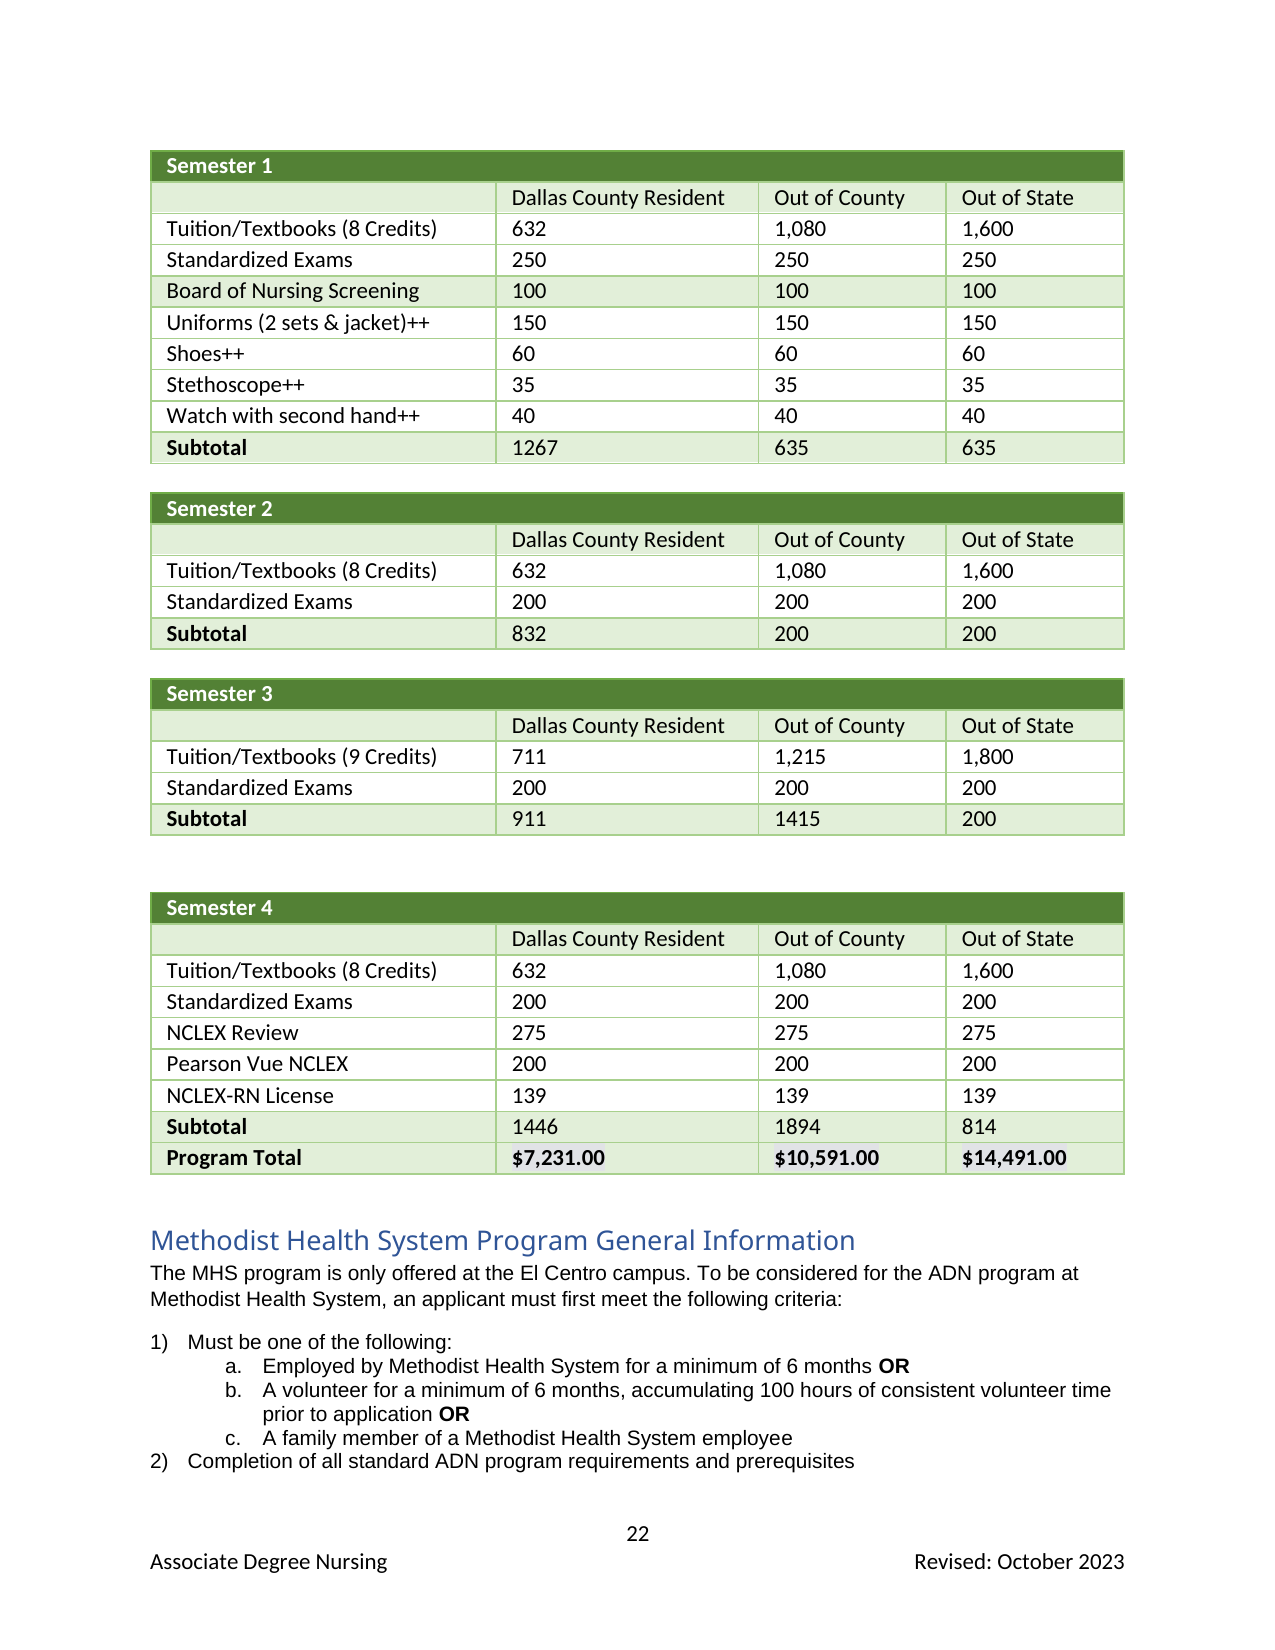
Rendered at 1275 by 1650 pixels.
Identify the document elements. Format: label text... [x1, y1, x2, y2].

list Employed by Methodist Health System for a minimum of 6 months OR [225, 1353, 1125, 1377]
table_cell 200 [759, 587, 945, 617]
table_cell Dallas County Resident [497, 183, 758, 212]
table_cell Out of State [947, 711, 1123, 740]
table_cell 100 [497, 277, 758, 306]
table_cell 275 [497, 1018, 758, 1048]
table_cell 40 [759, 402, 945, 431]
table_cell 250 [947, 245, 1123, 275]
table_cell $10,591.00 [759, 1143, 945, 1173]
table_cell 200 [497, 1050, 758, 1079]
table_cell 632 [497, 556, 758, 586]
table_cell 200 [759, 987, 945, 1017]
table_cell Out of County [759, 711, 945, 740]
table_cell $2,235.00 [947, 433, 1123, 462]
table_cell 275 [947, 1018, 1123, 1048]
table_cell Out of County [759, 525, 945, 554]
table_header Semester 2 [152, 494, 1123, 523]
table_cell 200 [497, 987, 758, 1017]
table_cell 60 [947, 339, 1123, 369]
table_cell Out of State [947, 925, 1123, 954]
table_cell Uniforms (2 sets & jacket)++ [152, 308, 495, 337]
table_cell 100 [947, 277, 1123, 306]
table_cell Tuition/Textbooks (8 Credits) [152, 556, 495, 586]
table_cell $2,414.00 [947, 1112, 1123, 1142]
table_cell 60 [759, 339, 945, 369]
table_cell Subtotal [152, 619, 495, 648]
table_cell 1,080 [759, 214, 945, 244]
table_cell 250 [759, 245, 945, 275]
table_cell Standardized Exams [152, 587, 495, 617]
table_cell Watch with second hand++ [152, 402, 495, 431]
table_cell $1,800.00 [947, 619, 1123, 648]
table_cell 100 [759, 277, 945, 306]
table_cell Out of County [759, 183, 945, 212]
table_cell Standardized Exams [152, 245, 495, 275]
table_cell $1,280.00 [759, 619, 945, 648]
table_cell 35 [759, 370, 945, 400]
table_cell 200 [947, 987, 1123, 1017]
table_cell Tuition/Textbooks (9 Credits) [152, 742, 495, 772]
table_cell [152, 525, 495, 554]
table_cell 139 [947, 1081, 1123, 1111]
table_cell 35 [497, 370, 758, 400]
table_cell Out of County [759, 925, 945, 954]
text The MHS program is only offered at the El Centro campus. To be considered for the ADN program at Methodist Health System, an applicant must first meet the following criteria: [150, 1261, 1125, 1311]
table_cell Pearson Vue NCLEX [152, 1050, 495, 1079]
table_cell $1,446.00 [497, 1112, 758, 1142]
table_cell Standardized Exams [152, 773, 495, 803]
list A volunteer for a minimum of 6 months, accumulating 100 hours of consistent volunteer time prior to application OR [225, 1377, 1125, 1425]
subtitle Methodist Health System Program General Information [150, 1221, 1125, 1258]
table_cell Tuition/Textbooks (8 Credits) [152, 956, 495, 986]
table_cell 139 [759, 1081, 945, 1111]
table_cell Subtotal [152, 1112, 495, 1142]
table_cell 40 [497, 402, 758, 431]
table_cell 200 [759, 773, 945, 803]
table_cell 150 [759, 308, 945, 337]
table_cell $1,894.00 [759, 1112, 945, 1142]
table_cell 1,080 [759, 956, 945, 986]
table_cell 250 [497, 245, 758, 275]
table_cell [152, 711, 495, 740]
table_cell Standardized Exams [152, 987, 495, 1017]
table_cell 632 [497, 956, 758, 986]
table_cell 1,215 [759, 742, 945, 772]
list Completion of all standard ADN program requirements and prerequisites [150, 1449, 1125, 1473]
table_cell 1,080 [759, 556, 945, 586]
table_cell 35 [947, 370, 1123, 400]
table_cell Dallas County Resident [497, 525, 758, 554]
table_cell 275 [759, 1018, 945, 1048]
table_cell $1,715.00 [759, 433, 945, 462]
table_cell 1,600 [947, 214, 1123, 244]
table_cell 200 [497, 587, 758, 617]
table_cell 1,600 [947, 956, 1123, 986]
table_cell Subtotal [152, 433, 495, 462]
table_cell Out of State [947, 183, 1123, 212]
table_header Semester 3 [152, 680, 1123, 709]
table_cell [152, 183, 495, 212]
table_cell [152, 925, 495, 954]
table_cell 150 [947, 308, 1123, 337]
table_header Semester 1 [152, 152, 1123, 181]
table_cell 200 [497, 773, 758, 803]
table_cell Stethoscope++ [152, 370, 495, 400]
table_cell 632 [497, 214, 758, 244]
table_cell 200 [947, 587, 1123, 617]
table_cell Dallas County Resident [497, 711, 758, 740]
table_cell $2,000.00 [947, 805, 1123, 834]
table_cell $1,267.00 [497, 433, 758, 462]
table_cell 40 [947, 402, 1123, 431]
table_cell 200 [947, 773, 1123, 803]
table_cell 139 [497, 1081, 758, 1111]
table_cell Board of Nursing Screening [152, 277, 495, 306]
table_header Semester 4 [152, 893, 1123, 923]
table_cell Subtotal [152, 805, 495, 834]
table_cell $7,231.00 [497, 1143, 758, 1173]
table_cell 60 [497, 339, 758, 369]
table_cell 200 [759, 1050, 945, 1079]
table_cell $ 832.00 [497, 619, 758, 648]
table_cell Out of State [947, 525, 1123, 554]
table_cell Shoes++ [152, 339, 495, 369]
table_cell $911.00 [497, 805, 758, 834]
table_cell 1,600 [947, 556, 1123, 586]
table_cell Dallas County Resident [497, 925, 758, 954]
table_cell $14,491.00 [947, 1143, 1123, 1173]
table_cell 200 [947, 1050, 1123, 1079]
table_cell Program Total [152, 1143, 495, 1173]
table_cell 150 [497, 308, 758, 337]
table_cell Tuition/Textbooks (8 Credits) [152, 214, 495, 244]
list Must be one of the following: [150, 1329, 1125, 1353]
table_cell NCLEX-RN License [152, 1081, 495, 1111]
list A family member of a Methodist Health System employee [225, 1425, 1125, 1449]
table_cell $1,415.00 [759, 805, 945, 834]
table_cell 1,800 [947, 742, 1123, 772]
table_cell NCLEX Review [152, 1018, 495, 1048]
table_cell 711 [497, 742, 758, 772]
